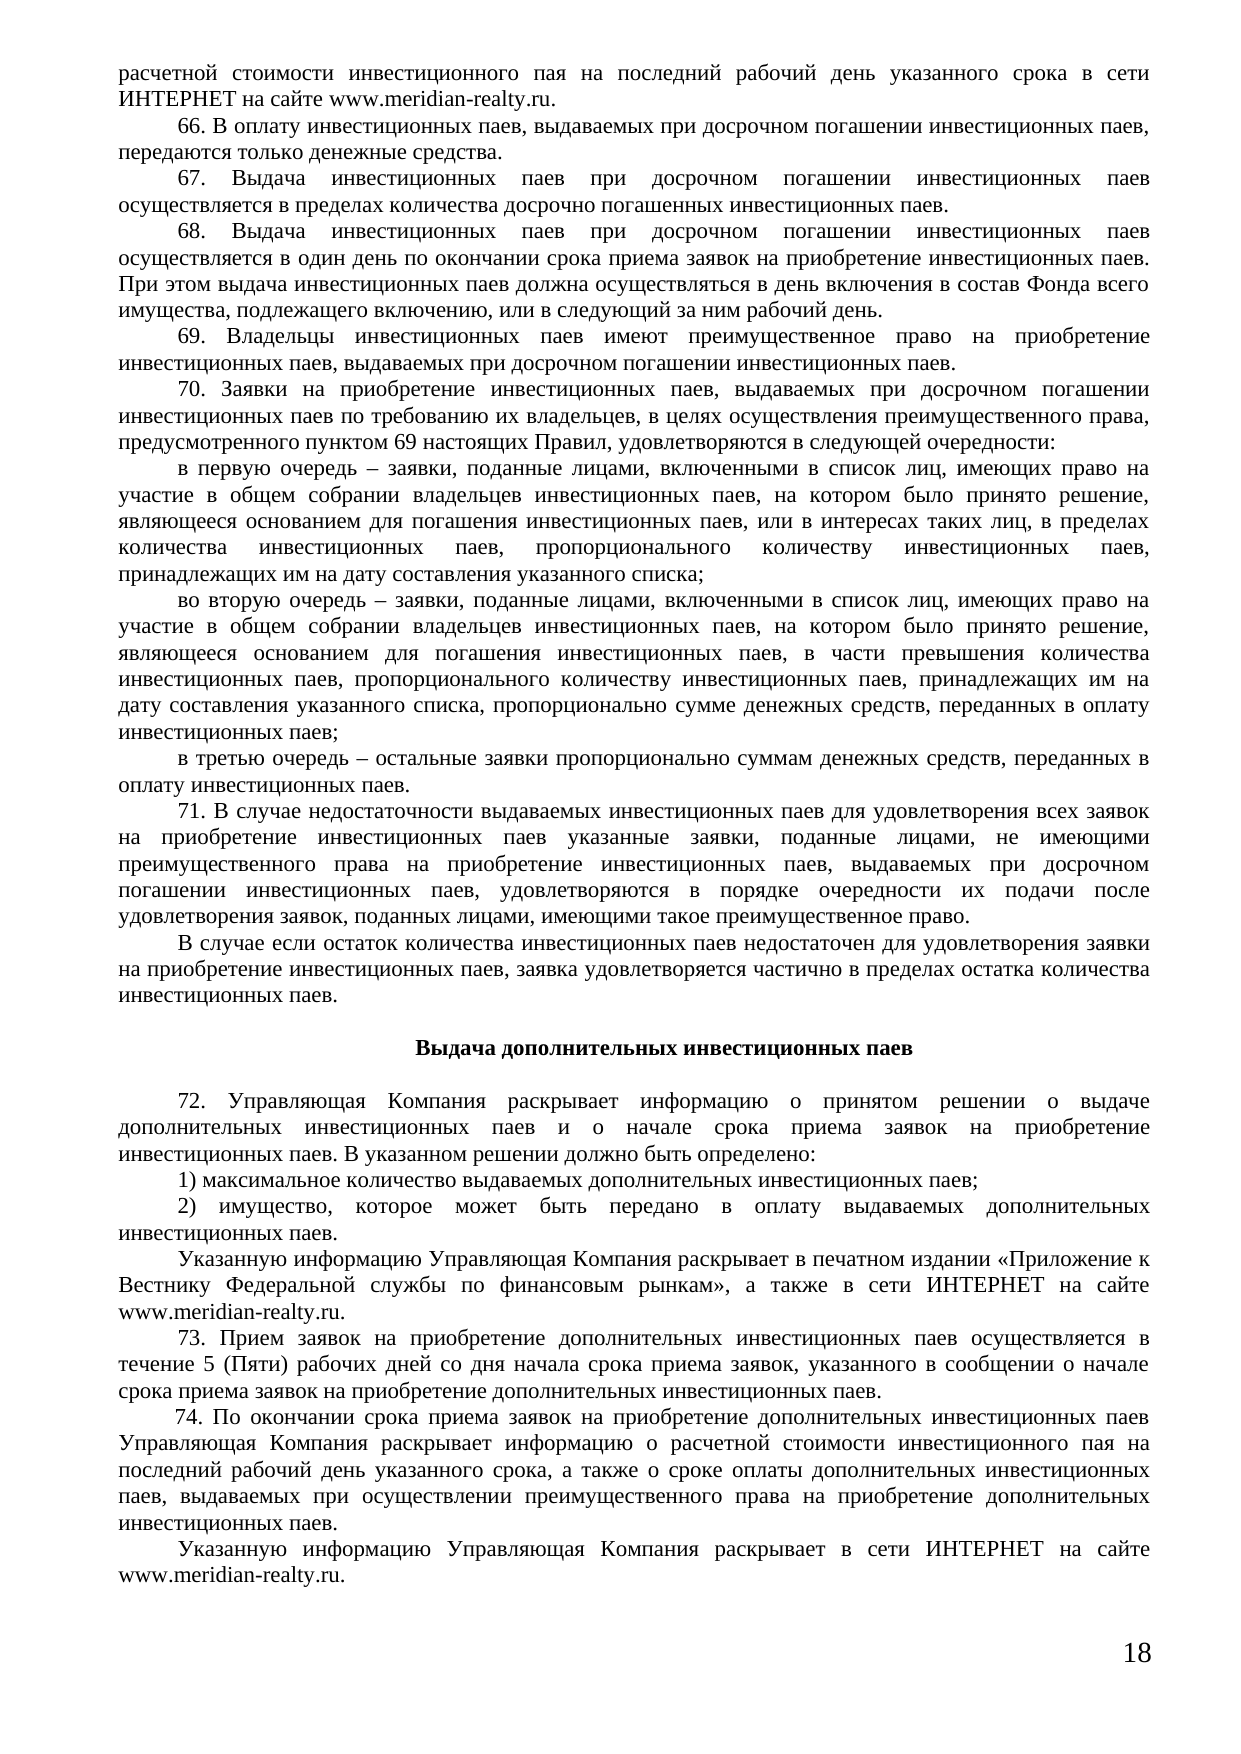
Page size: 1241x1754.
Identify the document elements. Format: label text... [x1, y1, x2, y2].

text Указанную информацию Управляющая Компания раскрывает в сети ИНТЕРНЕТ на сайте www.meridian-realty.ru. [118, 1535, 1152, 1588]
text В случае если остаток количества инвестиционных паев недостаточен для удовлетворения заявки на приобретение инвестиционных паев, заявка удовлетворяется частично в пределах остатка количества инвестиционных паев. [118, 929, 1152, 1008]
text 2) имущество, которое может быть передано в оплату выдаваемых дополнительных инвестиционных паев. [118, 1192, 1152, 1245]
text в первую очередь – заявки, поданные лицами, включенными в список лиц, имеющих право на участие в общем собрании владельцев инвестиционных паев, на котором было принято решение, являющееся основанием для погашения инвестиционных паев, или в интересах таких лиц, в пределах количества инвестиционных паев, пропорционального количеству инвестиционных паев, принадлежащих им на дату составления указанного списка; [118, 454, 1152, 586]
text 72. Управляющая Компания раскрывает информацию о принятом решении о выдаче дополнительных инвестиционных паев и о начале срока приема заявок на приобретение инвестиционных паев. В указанном решении должно быть определено: [118, 1087, 1152, 1166]
text 67. Выдача инвестиционных паев при досрочном погашении инвестиционных паев осуществляется в пределах количества досрочно погашенных инвестиционных паев. [118, 164, 1152, 217]
text 68. Выдача инвестиционных паев при досрочном погашении инвестиционных паев осуществляется в один день по окончании срока приема заявок на приобретение инвестиционных паев. При этом выдача инвестиционных паев должна осуществляться в день включения в состав Фонда всего имущества, подлежащего включению, или в следующий за ним рабочий день. [118, 217, 1152, 323]
text 74. По окончании срока приема заявок на приобретение дополнительных инвестиционных паев Управляющая Компания раскрывает информацию о расчетной стоимости инвестиционного пая на последний рабочий день указанного срока, а также о сроке оплаты дополнительных инвестиционных паев, выдаваемых при осуществлении преимущественного права на приобретение дополнительных инвестиционных паев. [118, 1403, 1152, 1535]
text 71. В случае недостаточности выдаваемых инвестиционных паев для удовлетворения всех заявок на приобретение инвестиционных паев указанные заявки, поданные лицами, не имеющими преимущественного права на приобретение инвестиционных паев, выдаваемых при досрочном погашении инвестиционных паев, удовлетворяются в порядке очередности их подачи после удовлетворения заявок, поданных лицами, имеющими такое преимущественное право. [118, 797, 1152, 929]
text во вторую очередь – заявки, поданные лицами, включенными в список лиц, имеющих право на участие в общем собрании владельцев инвестиционных паев, на котором было принято решение, являющееся основанием для погашения инвестиционных паев, в части превышения количества инвестиционных паев, пропорционального количеству инвестиционных паев, принадлежащих им на дату составления указанного списка, пропорционально сумме денежных средств, переданных в оплату инвестиционных паев; [118, 586, 1152, 744]
text в третью очередь – остальные заявки пропорционально суммам денежных средств, переданных в оплату инвестиционных паев. [118, 744, 1152, 797]
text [118, 59, 1152, 112]
text Выдача дополнительных инвестиционных паев [118, 1034, 1152, 1061]
text Указанную информацию Управляющая Компания раскрывает в печатном издании «Приложение к Вестнику Федеральной службы по финансовым рынкам», а также в сети ИНТЕРНЕТ на сайте www.meridian-realty.ru. [118, 1245, 1152, 1324]
text 73. Прием заявок на приобретение дополнительных инвестиционных паев осуществляется в течение 5 (Пяти) рабочих дней со дня начала срока приема заявок, указанного в сообщении о начале срока приема заявок на приобретение дополнительных инвестиционных паев. [118, 1324, 1152, 1403]
text 1) максимальное количество выдаваемых дополнительных инвестиционных паев; [118, 1166, 1152, 1192]
text 69. Владельцы инвестиционных паев имеют преимущественное право на приобретение инвестиционных паев, выдаваемых при досрочном погашении инвестиционных паев. [118, 323, 1152, 375]
text 70. Заявки на приобретение инвестиционных паев, выдаваемых при досрочном погашении инвестиционных паев по требованию их владельцев, в целях осуществления преимущественного права, предусмотренного пунктом 69 настоящих Правил, удовлетворяются в следующей очередности: [118, 375, 1152, 454]
text 66. В оплату инвестиционных паев, выдаваемых при досрочном погашении инвестиционных паев, передаются только денежные средства. [118, 112, 1152, 164]
